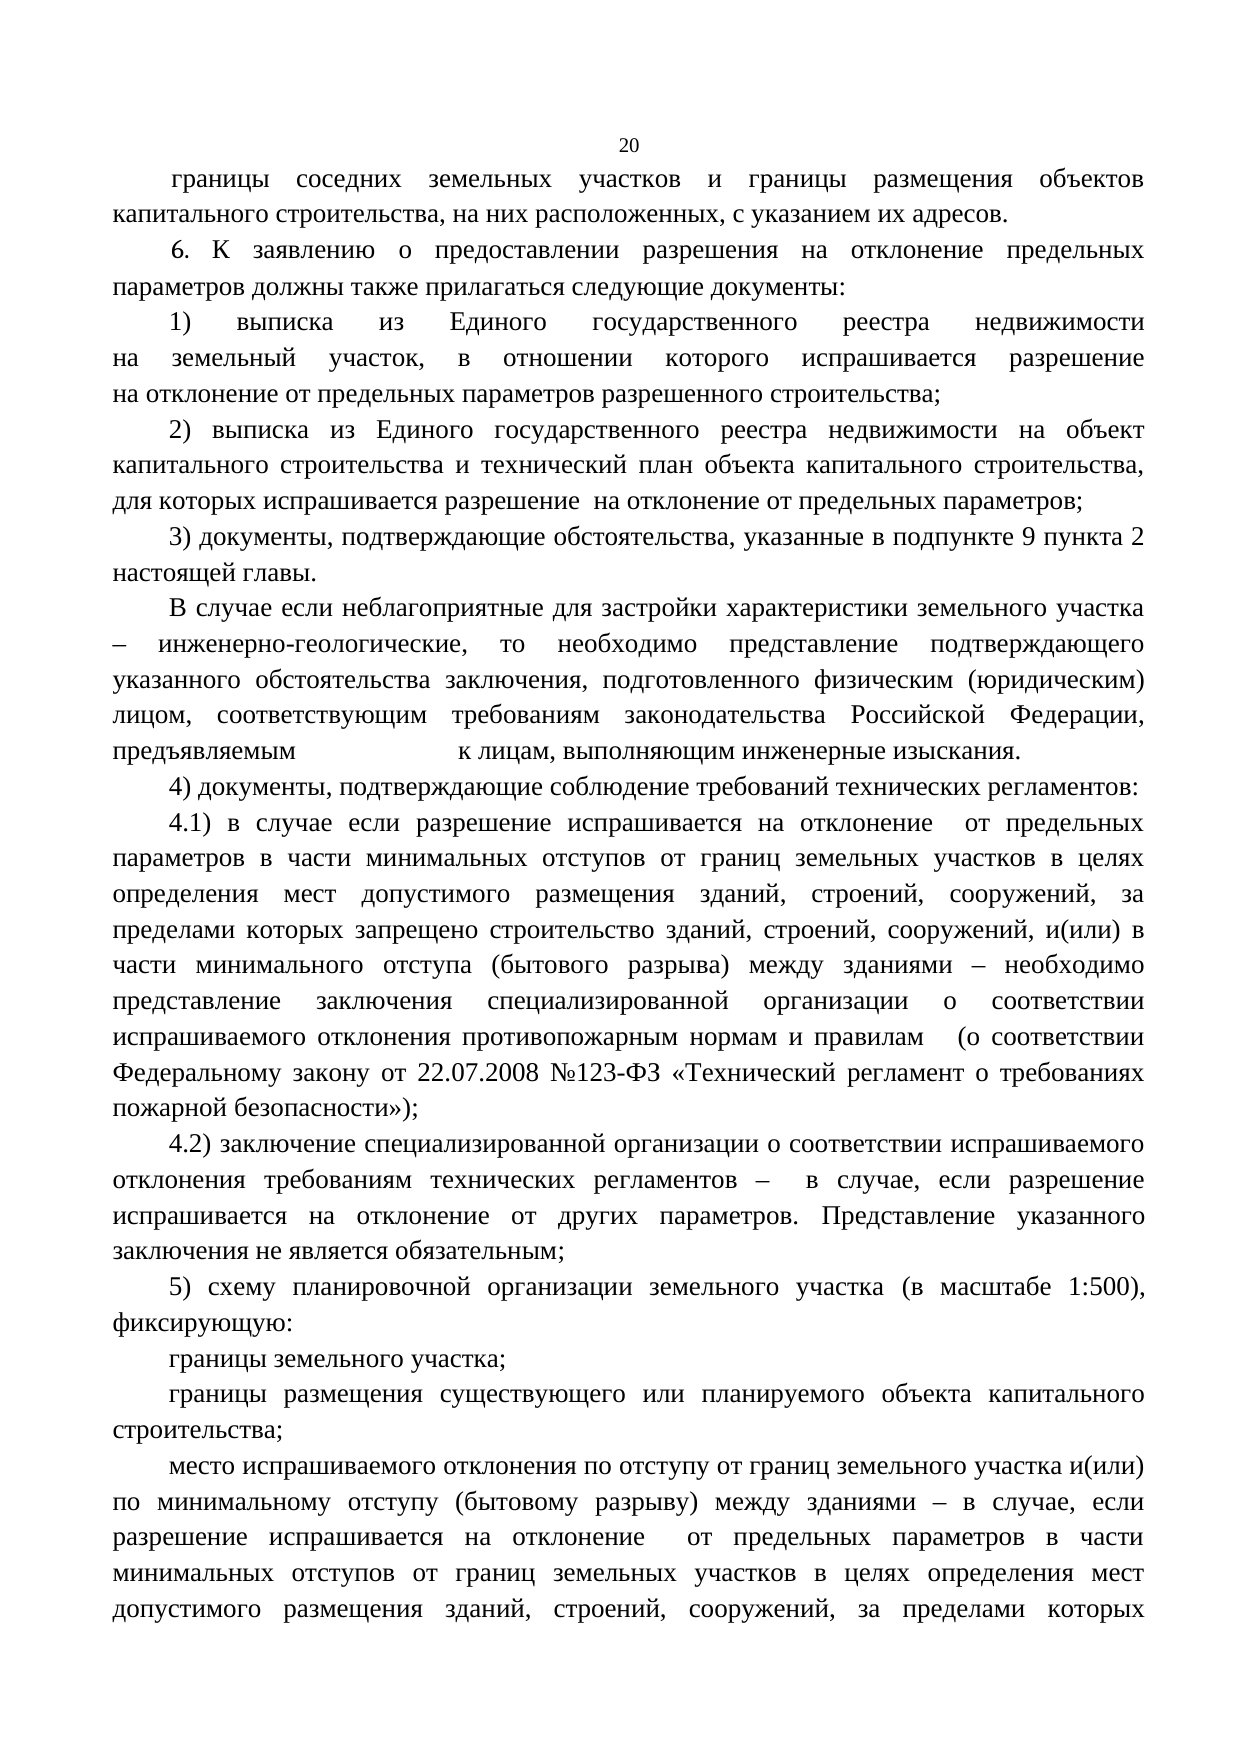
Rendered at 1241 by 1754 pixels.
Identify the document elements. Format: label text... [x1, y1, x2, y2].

text В случае если неблагоприятные для застройки характеристики земельного участка – инженерно-геологические, то необходимо представление подтверждающего указанного обстоятельства заключения, подготовленного физическим (юридическим) лицом, соответствующим требованиям законодательства Российской Федерации, предъявляемым к лицам, выполняющим инженерные изыскания. [112, 591, 1146, 765]
text 5) схему планировочной организации земельного участка (в масштабе 1:500), фиксирующую: [112, 1270, 1146, 1337]
text 4.1) в случае если разрешение испрашивается на отклонение от предельных параметров в части минимальных отступов от границ земельных участков в целях определения мест допустимого размещения зданий, строений, сооружений, за пределами которых запрещено строительство зданий, строений, сооружений, и(или) в части минимального отступа (бытового разрыва) между зданиями – необходимо представление заключения специализированной организации о соответствии испрашиваемого отклонения противопожарным нормам и правилам (о соответствии Федеральному закону от 22.07.2008 №123-ФЗ «Технический регламент о требованиях пожарной безопасности»); [112, 806, 1146, 1123]
text границы размещения существующего или планируемого объекта капитального строительства; [112, 1377, 1146, 1444]
text 4) документы, подтверждающие соблюдение требований технических регламентов: [112, 770, 1146, 801]
text 1) выписка из Единого государственного реестра недвижимости на земельный участок, в отношении которого испрашивается разрешение на отклонение от предельных параметров разрешенного строительства; [112, 306, 1146, 408]
text 4.2) заключение специализированной организации о соответствии испрашиваемого отклонения требованиям технических регламентов – в случае, если разрешение испрашивается на отклонение от других параметров. Представление указанного заключения не является обязательным; [112, 1127, 1146, 1266]
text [112, 1449, 1146, 1623]
text границы земельного участка; [112, 1342, 1146, 1373]
text границы соседних земельных участков и границы размещения объектов капитального строительства, на них расположенных, с указанием их адресов. [112, 162, 1146, 228]
text 2) выписка из Единого государственного реестра недвижимости на объект капитального строительства и технический план объекта капитального строительства, для которых испрашивается разрешение на отклонение от предельных параметров; [112, 413, 1146, 515]
text 3) документы, подтверждающие обстоятельства, указанные в подпункте 9 пункта 2 настоящей главы. [112, 520, 1146, 587]
text 6. К заявлению о предоставлении разрешения на отклонение предельных параметров должны также прилагаться следующие документы: [112, 233, 1146, 301]
